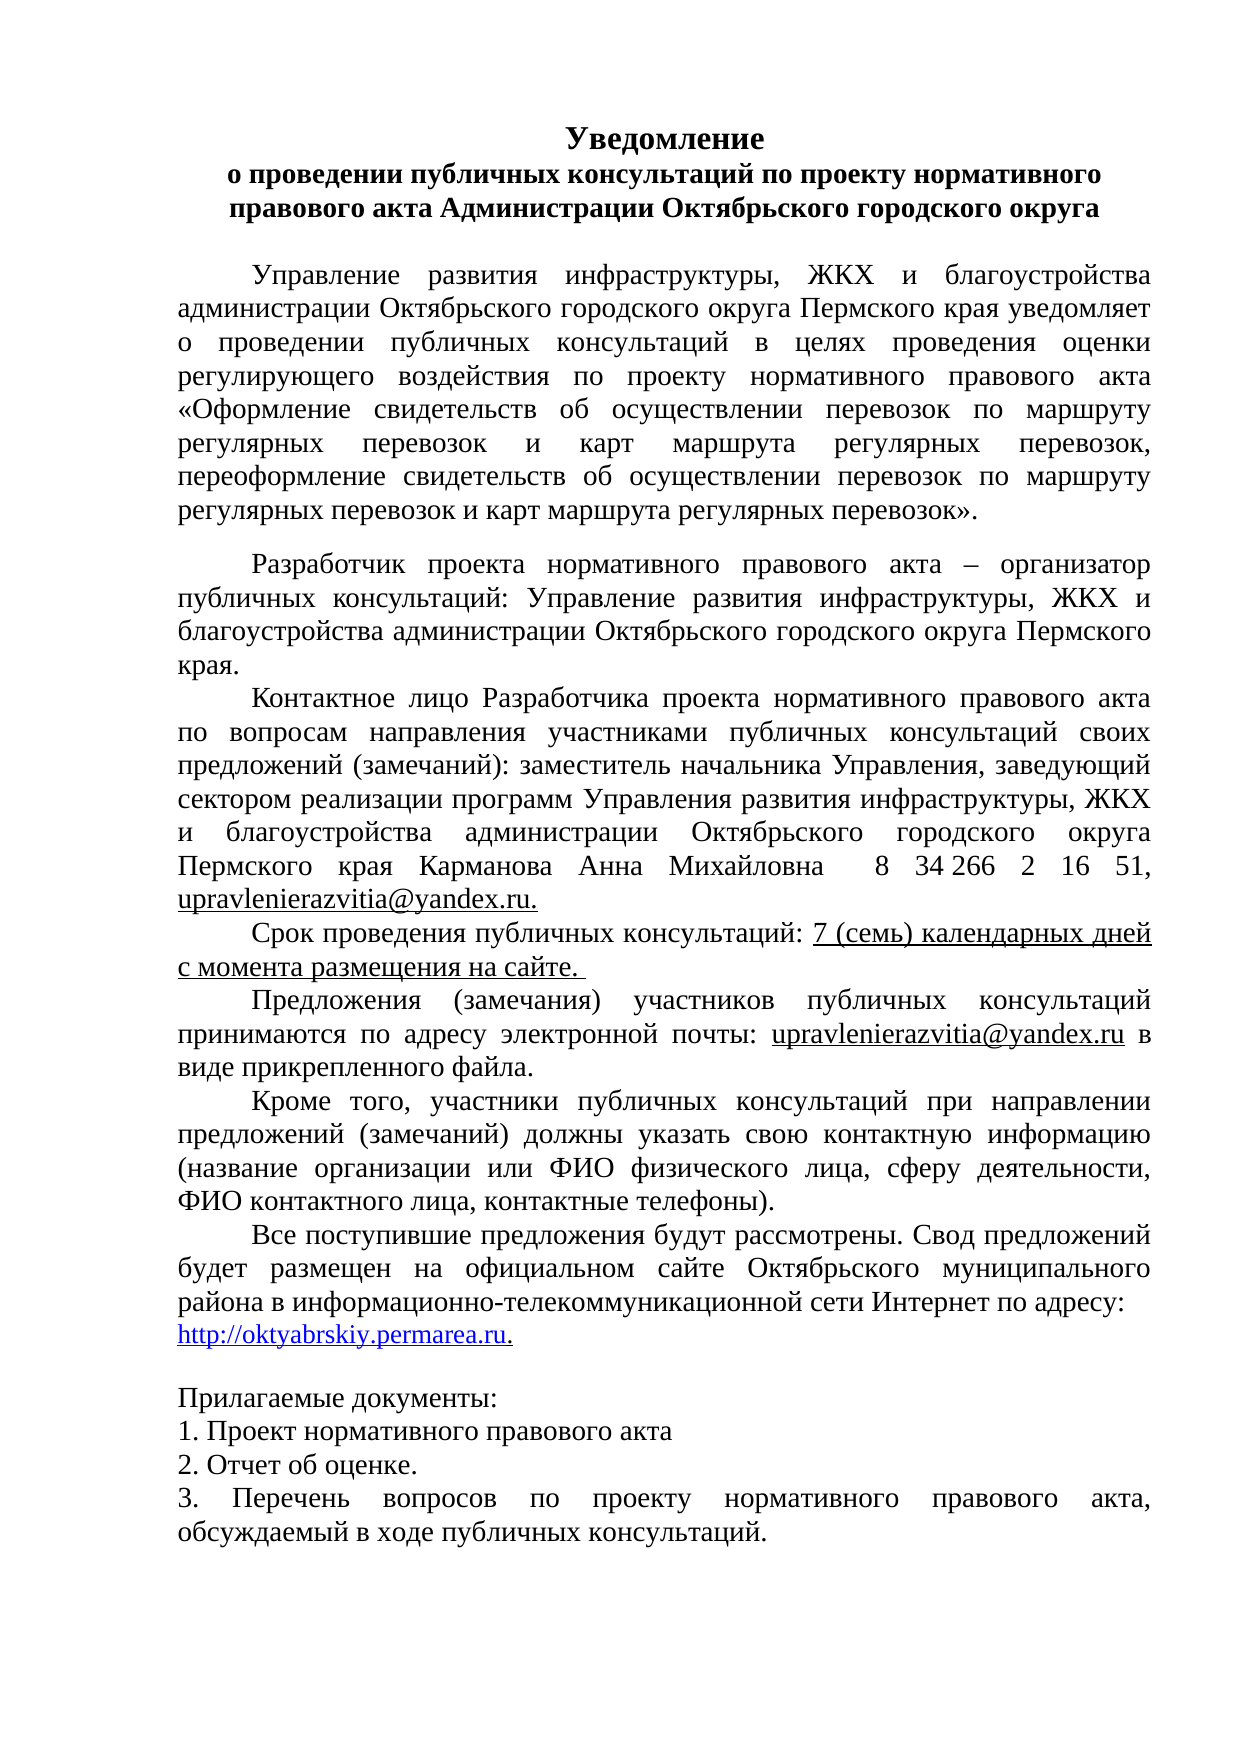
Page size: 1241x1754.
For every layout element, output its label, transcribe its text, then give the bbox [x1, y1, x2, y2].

text Уведомление [177, 118, 1152, 156]
text 1. Проект нормативного правового акта [177, 1413, 1152, 1447]
text http://oktyabrskiy.permarea.ru. [177, 1318, 1152, 1349]
text Все поступившие предложения будут рассмотрены. Свод предложений будет размещен на официальном сайте Октябрьского муниципального района в информационно-телекоммуникационной сети Интернет по адресу: [177, 1217, 1152, 1318]
text Разработчик проекта нормативного правового акта – организатор публичных консультаций: Управление развития инфраструктуры, ЖКХ и благоустройства администрации Октябрьского городского округа Пермского края. [177, 546, 1152, 680]
text 2. Отчет об оценке. [177, 1447, 1152, 1481]
text Контактное лицо Разработчика проекта нормативного правового акта по вопросам направления участниками публичных консультаций своих предложений (замечаний): заместитель начальника Управления, заведующий сектором реализации программ Управления развития инфраструктуры, ЖКХ и благоустройства администрации Октябрьского городского округа Пермского края Карманова Анна Михайловна 8 34 266 2 16 51, upravlenierazvitia@yandex.ru. [177, 680, 1152, 915]
text Предложения (замечания) участников публичных консультаций принимаются по адресу электронной почты: upravlenierazvitia@yandex.ru в виде прикрепленного файла. [177, 982, 1152, 1083]
text Срок проведения публичных консультаций: 7 (семь) календарных дней с момента размещения на сайте. [177, 915, 1152, 982]
text о проведении публичных консультаций по проекту нормативного правового акта Администрации Октябрьского городского округа [177, 156, 1152, 223]
text Управление развития инфраструктуры, ЖКХ и благоустройства администрации Октябрьского городского округа Пермского края уведомляет о проведении публичных консультаций в целях проведения оценки регулирующего воздействия по проекту нормативного правового акта «Оформление свидетельств об осуществлении перевозок по маршруту регулярных перевозок и карт маршрута регулярных перевозок, переоформление свидетельств об осуществлении перевозок по маршруту регулярных перевозок и карт маршрута регулярных перевозок». [177, 257, 1152, 525]
text 3. Перечень вопросов по проекту нормативного правового акта, обсуждаемый в ходе публичных консультаций. [177, 1481, 1152, 1548]
text Кроме того, участники публичных консультаций при направлении предложений (замечаний) должны указать свою контактную информацию (название организации или ФИО физического лица, сферу деятельности, ФИО контактного лица, контактные телефоны). [177, 1083, 1152, 1217]
text Прилагаемые документы: [177, 1380, 1152, 1413]
